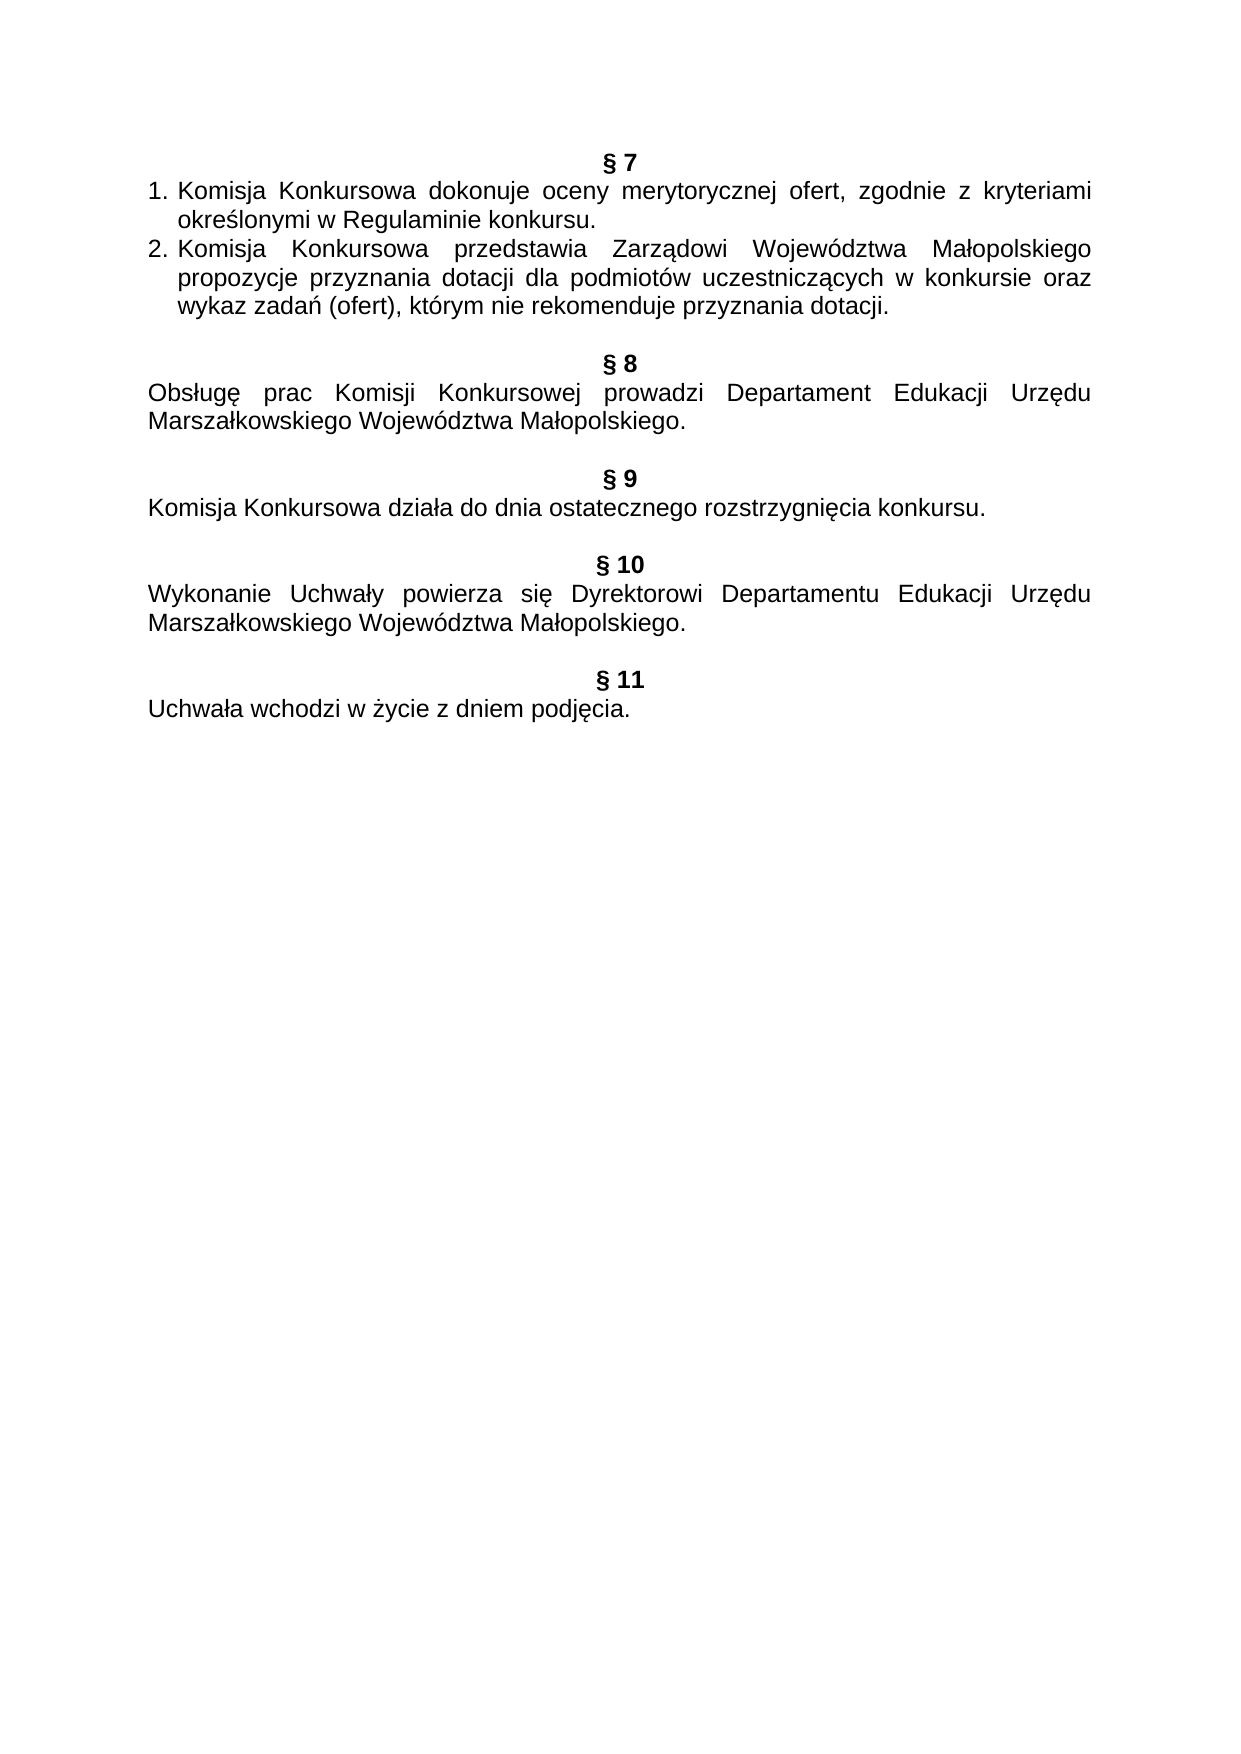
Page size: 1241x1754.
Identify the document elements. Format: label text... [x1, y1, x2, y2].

text Uchwała wchodzi w życie z dniem podjęcia. [148, 694, 1093, 723]
text Komisja Konkursowa działa do dnia ostatecznego rozstrzygnięcia konkursu. [148, 493, 1093, 521]
text § 9 [148, 464, 1093, 493]
text § 7 [148, 148, 1093, 176]
list Komisja Konkursowa przedstawia Zarządowi Województwa Małopolskiego propozycje przyznania dotacji dla podmiotów uczestniczących w konkursie oraz wykaz zadań (ofert), którym nie rekomenduje przyznania dotacji. [148, 234, 1093, 320]
text § 10 [148, 550, 1093, 579]
text § 11 [148, 665, 1093, 694]
text Wykonanie Uchwały powierza się Dyrektorowi Departamentu Edukacji Urzędu Marszałkowskiego Województwa Małopolskiego. [148, 579, 1093, 636]
list Komisja Konkursowa dokonuje oceny merytorycznej ofert, zgodnie z kryteriami określonymi w Regulaminie konkursu. [148, 176, 1093, 234]
text Obsługę prac Komisji Konkursowej prowadzi Departament Edukacji Urzędu Marszałkowskiego Województwa Małopolskiego. [148, 378, 1093, 435]
text § 8 [148, 349, 1093, 378]
